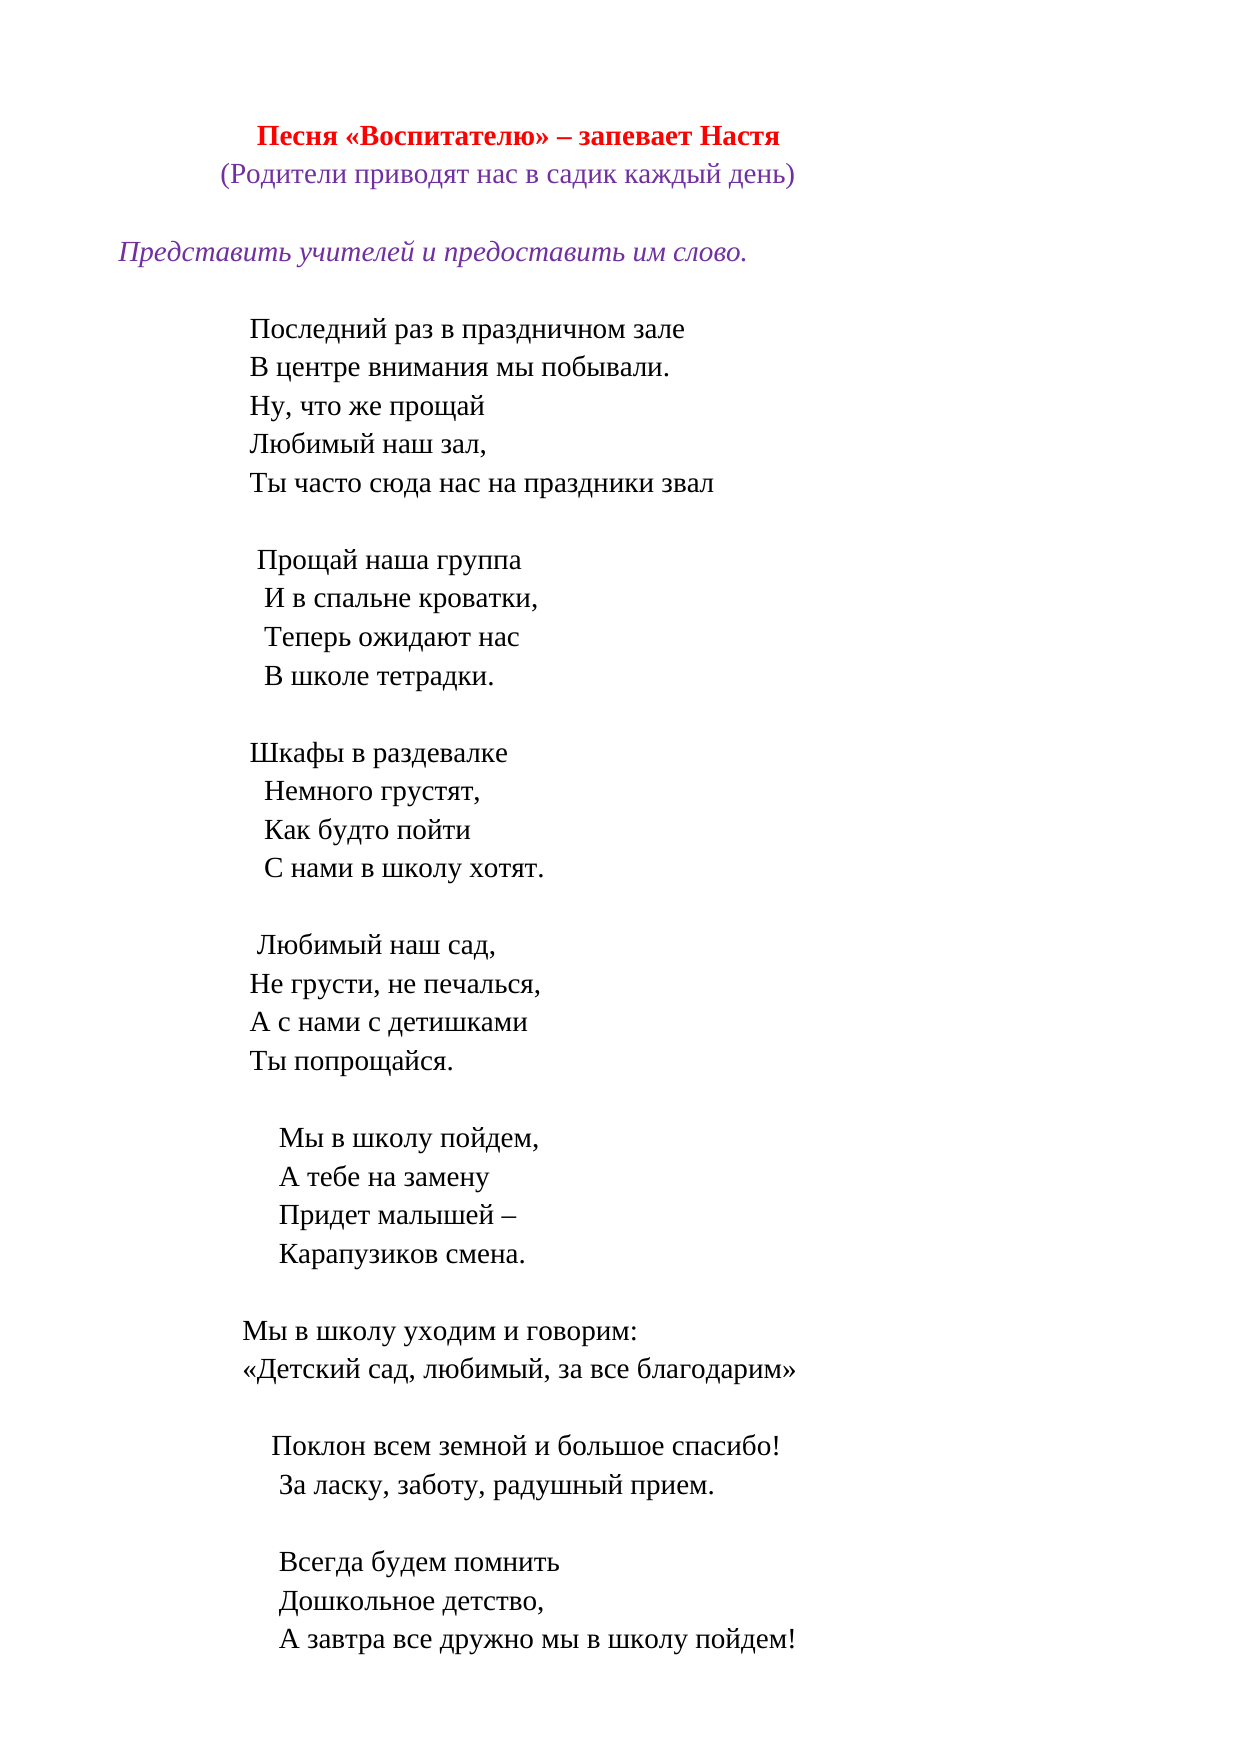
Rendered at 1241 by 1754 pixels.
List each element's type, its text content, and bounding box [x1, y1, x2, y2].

text Всегда будем помнить [118, 1544, 1122, 1578]
text Немного грустят, [118, 773, 1122, 807]
text За ласку, заботу, радушный прием. [118, 1467, 1122, 1501]
text Любимый наш зал, [118, 426, 1122, 460]
text Ты попрощайся. [118, 1043, 1122, 1077]
text Ты часто сюда нас на праздники звал [118, 465, 1122, 498]
text Поклон всем земной и большое спасибо! [118, 1428, 1122, 1462]
text А тебе на замену [118, 1159, 1122, 1192]
text А завтра все дружно мы в школу пойдем! [118, 1621, 1122, 1655]
text (Родители приводят нас в садик каждый день) [118, 157, 1122, 190]
text Придет малышей – [118, 1197, 1122, 1231]
text Теперь ожидают нас [118, 619, 1122, 653]
text В центре внимания мы побывали. [118, 349, 1122, 383]
text Любимый наш сад, [118, 927, 1122, 961]
text С нами в школу хотят. [118, 850, 1122, 884]
text В школе тетрадки. [118, 658, 1122, 691]
text Ну, что же прощай [118, 388, 1122, 421]
text Мы в школу уходим и говорим: [118, 1313, 1122, 1346]
text Карапузиков смена. [118, 1236, 1122, 1269]
text Мы в школу пойдем, [118, 1120, 1122, 1154]
text Как будто пойти [118, 812, 1122, 845]
text Шкафы в раздевалке [118, 735, 1122, 768]
text Прощай наша группа [118, 542, 1122, 576]
text И в спальне кроватки, [118, 581, 1122, 614]
text А с нами с детишками [118, 1004, 1122, 1038]
text «Детский сад, любимый, за все благодарим» [118, 1351, 1122, 1385]
text Дошкольное детство, [118, 1583, 1122, 1616]
text Песня «Воспитателю» – запевает Настя [118, 118, 1122, 152]
text Последний раз в праздничном зале [118, 311, 1122, 344]
text Представить учителей и предоставить им слово. [118, 234, 1122, 267]
text Не грусти, не печалься, [118, 966, 1122, 999]
